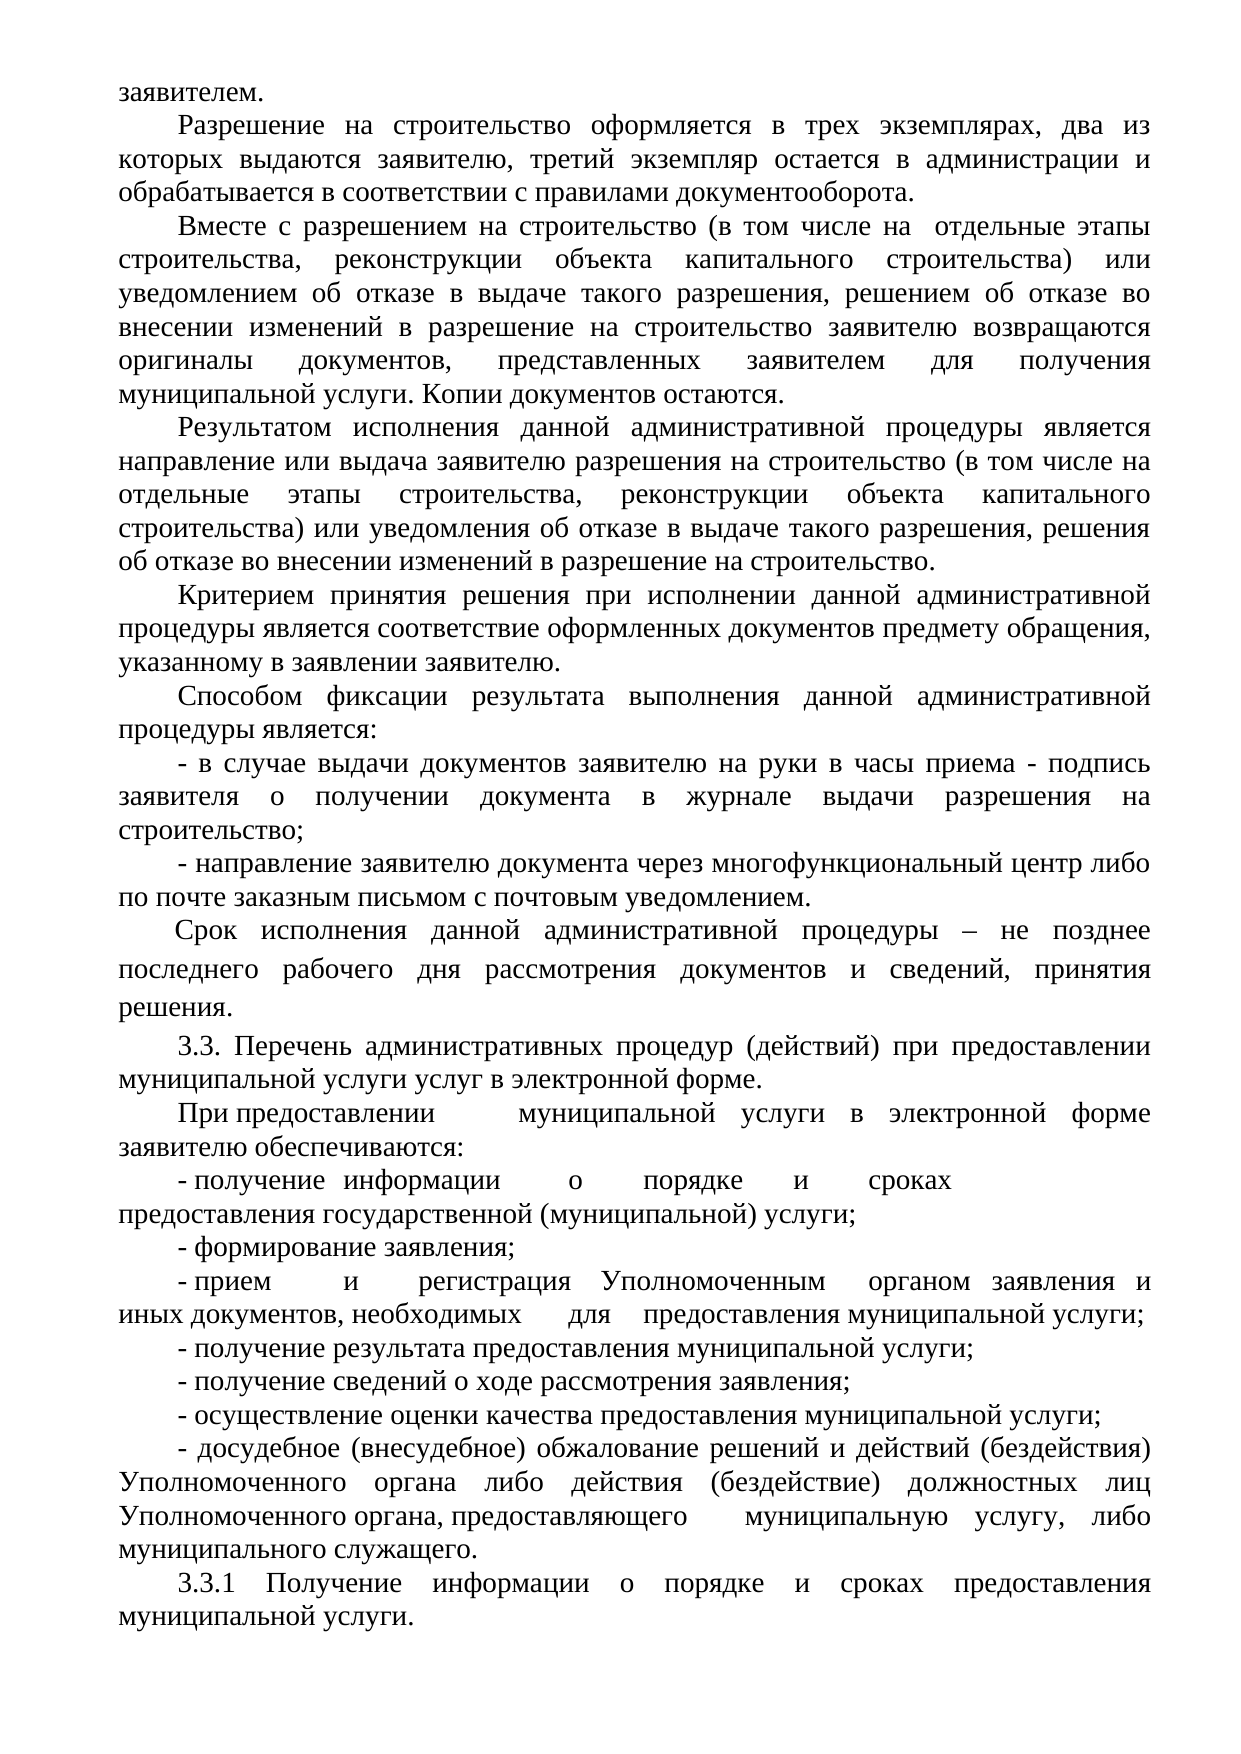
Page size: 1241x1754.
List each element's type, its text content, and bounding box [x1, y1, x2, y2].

text Вместе с разрешением на строительство (в том числе на отдельные этапы строительства, реконструкции объекта капитального строительства) или уведомлением об отказе в выдаче такого разрешения, решением об отказе во внесении изменений в разрешение на строительство заявителю возвращаются оригиналы документов, представленных заявителем для получения муниципальной услуги. Копии документов остаются. [118, 208, 1152, 409]
text Результатом исполнения данной административной процедуры является направление или выдача заявителю разрешения на строительство (в том числе на отдельные этапы строительства, реконструкции объекта капитального строительства) или уведомления об отказе в выдаче такого разрешения, решения об отказе во внесении изменений в разрешение на строительство. [118, 409, 1152, 577]
text Срок исполнения данной административной процедуры – не позднее последнего рабочего дня рассмотрения документов и сведений, принятия решения. [118, 912, 1152, 1023]
text - получение результата предоставления муниципальной услуги; [118, 1330, 1152, 1363]
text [118, 74, 1152, 107]
text - формирование заявления; [118, 1229, 1152, 1263]
text - в случае выдачи документов заявителю на руки в часы приема - подпись заявителя о получении документа в журнале выдачи разрешения на строительство; [118, 745, 1152, 845]
text - направление заявителю документа через многофункциональный центр либо по почте заказным письмом с почтовым уведомлением. [118, 845, 1152, 912]
text 3.3.1 Получение информации о порядке и сроках предоставления муниципальной услуги. [118, 1565, 1152, 1632]
text - прием и регистрация Уполномоченным органом заявления и иных документов, необходимых для предоставления муниципальной услуги; [118, 1263, 1152, 1330]
text - получение информации о порядке и сроках предоставления государственной (муниципальной) услуги; [118, 1162, 1152, 1229]
text При предоставлении муниципальной услуги в электронной форме заявителю обеспечиваются: [118, 1095, 1152, 1162]
text Критерием принятия решения при исполнении данной административной процедуры является соответствие оформленных документов предмету обращения, указанному в заявлении заявителю. [118, 577, 1152, 678]
text - получение сведений о ходе рассмотрения заявления; [118, 1363, 1152, 1397]
text Разрешение на строительство оформляется в трех экземплярах, два из которых выдаются заявителю, третий экземпляр остается в администрации и обрабатывается в соответствии с правилами документооборота. [118, 107, 1152, 208]
text 3.3. Перечень административных процедур (действий) при предоставлении муниципальной услуги услуг в электронной форме. [118, 1028, 1152, 1095]
text - осуществление оценки качества предоставления муниципальной услуги; [118, 1397, 1152, 1431]
text Способом фиксации результата выполнения данной административной процедуры является: [118, 678, 1152, 745]
text - досудебное (внесудебное) обжалование решений и действий (бездействия) Уполномоченного органа либо действия (бездействие) должностных лиц Уполномоченного органа, предоставляющего муниципальную услугу, либо муниципального служащего. [118, 1431, 1152, 1565]
